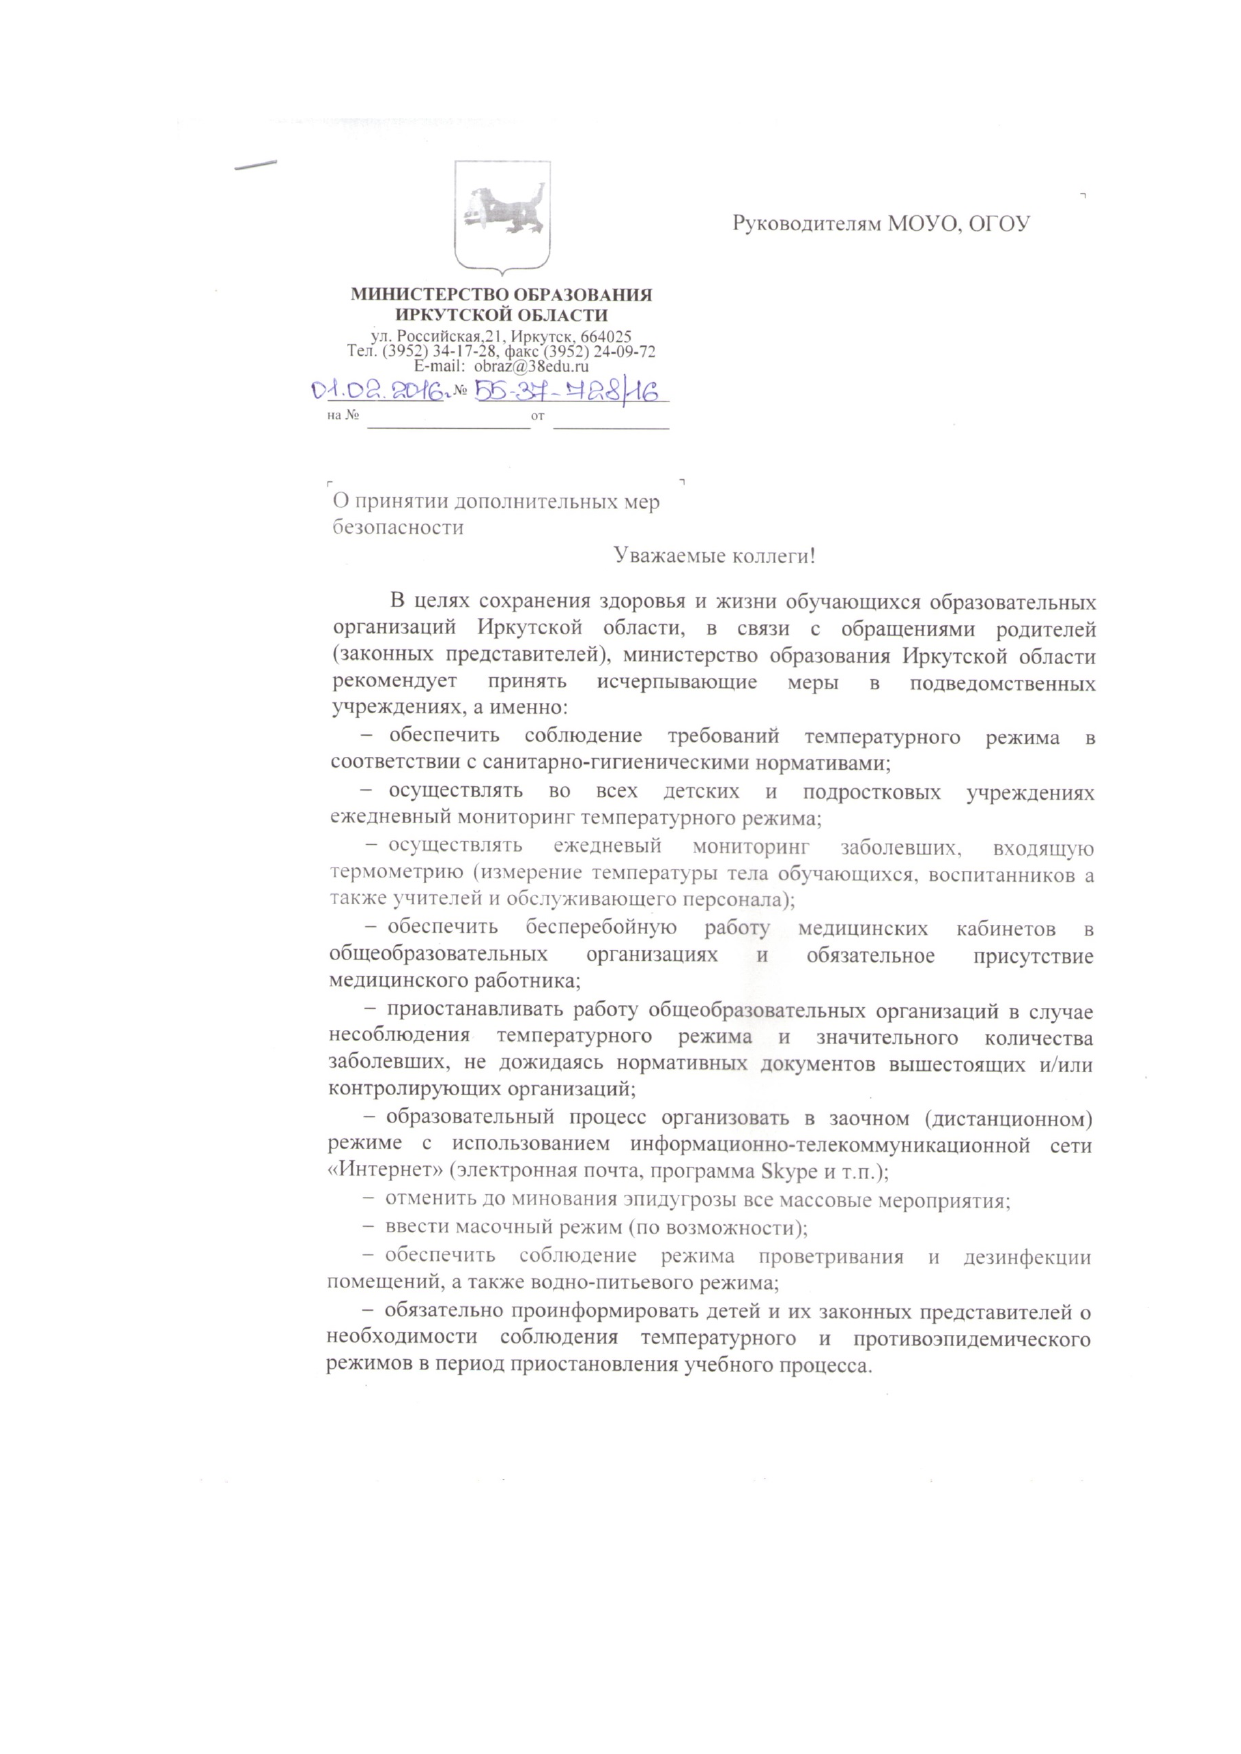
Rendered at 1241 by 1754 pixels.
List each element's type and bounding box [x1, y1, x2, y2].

picture [177, 118, 1152, 1496]
